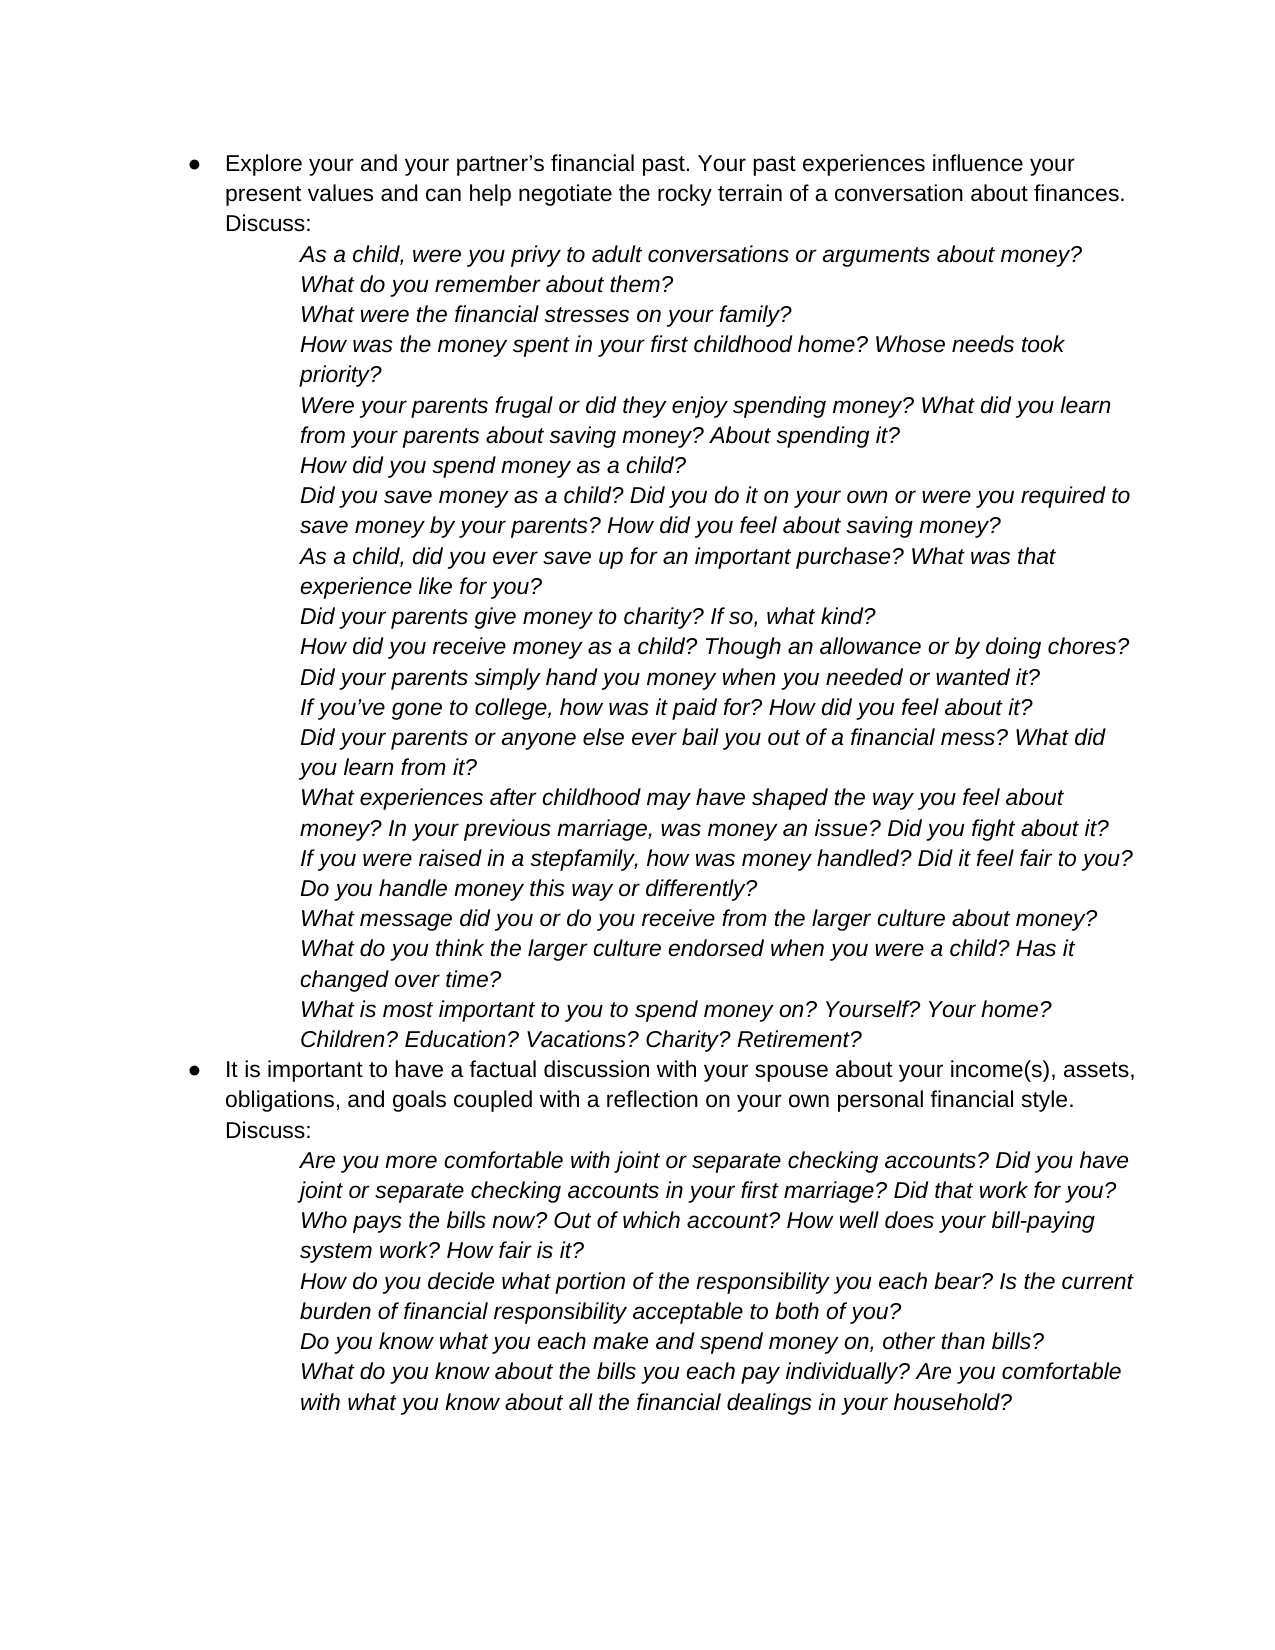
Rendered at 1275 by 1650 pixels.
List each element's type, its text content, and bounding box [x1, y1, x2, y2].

text Were your parents frugal or did they enjoy spending money? What did you learn from your parents about saving money? About spending it? [300, 392, 1144, 448]
text Do you know what you each make and spend money on, other than bills? [300, 1328, 1144, 1354]
text How do you decide what portion of the responsibility you each bear? Is the current burden of financial responsibility acceptable to both of you? [300, 1268, 1144, 1324]
text What is most important to you to spend money on? Yourself? Your home? Children? Education? Vacations? Charity? Retirement? [300, 996, 1144, 1052]
text What were the financial stresses on your family? [300, 301, 1144, 327]
text If you’ve gone to college, how was it paid for? How did you feel about it? [300, 694, 1144, 720]
text What message did you or do you receive from the larger culture about money? What do you think the larger culture endorsed when you were a child? Has it changed over time? [300, 905, 1144, 992]
text Did your parents or anyone else ever bail you out of a financial mess? What did you learn from it? [300, 724, 1144, 781]
text Did you save money as a child? Did you do it on your own or were you required to save money by your parents? How did you feel about saving money? [300, 482, 1144, 539]
text Did your parents give money to charity? If so, what kind? [300, 603, 1144, 629]
text How did you spend money as a child? [300, 452, 1144, 478]
list Explore your and your partner’s financial past. Your past experiences influence your present values and can help negotiate the rocky terrain of a conversation about finances. Discuss: [187, 150, 1144, 237]
text What do you know about the bills you each pay individually? Are you comfortable with what you know about all the financial dealings in your household? [300, 1358, 1144, 1415]
text What experiences after childhood may have shaped the way you feel about money? In your previous marriage, was money an issue? Did you fight about it? [300, 784, 1144, 841]
text As a child, did you ever save up for an important purchase? What was that experience like for you? [300, 543, 1144, 599]
text As a child, were you privy to adult conversations or arguments about money? What do you remember about them? [300, 241, 1144, 297]
text Are you more comfortable with joint or separate checking accounts? Did you have joint or separate checking accounts in your first marriage? Did that work for you? [300, 1147, 1144, 1203]
text Who pays the bills now? Out of which account? How well does your bill-paying system work? How fair is it? [300, 1207, 1144, 1264]
text If you were raised in a stepfamily, how was money handled? Did it feel fair to you? Do you handle money this way or differently? [300, 845, 1144, 901]
list It is important to have a factual discussion with your spouse about your income(s), assets, obligations, and goals coupled with a reflection on your own personal financial style. Discuss: [187, 1056, 1144, 1143]
text How did you receive money as a child? Though an allowance or by doing chores? Did your parents simply hand you money when you needed or wanted it? [300, 633, 1144, 690]
text How was the money spent in your first childhood home? Whose needs took priority? [300, 331, 1144, 388]
